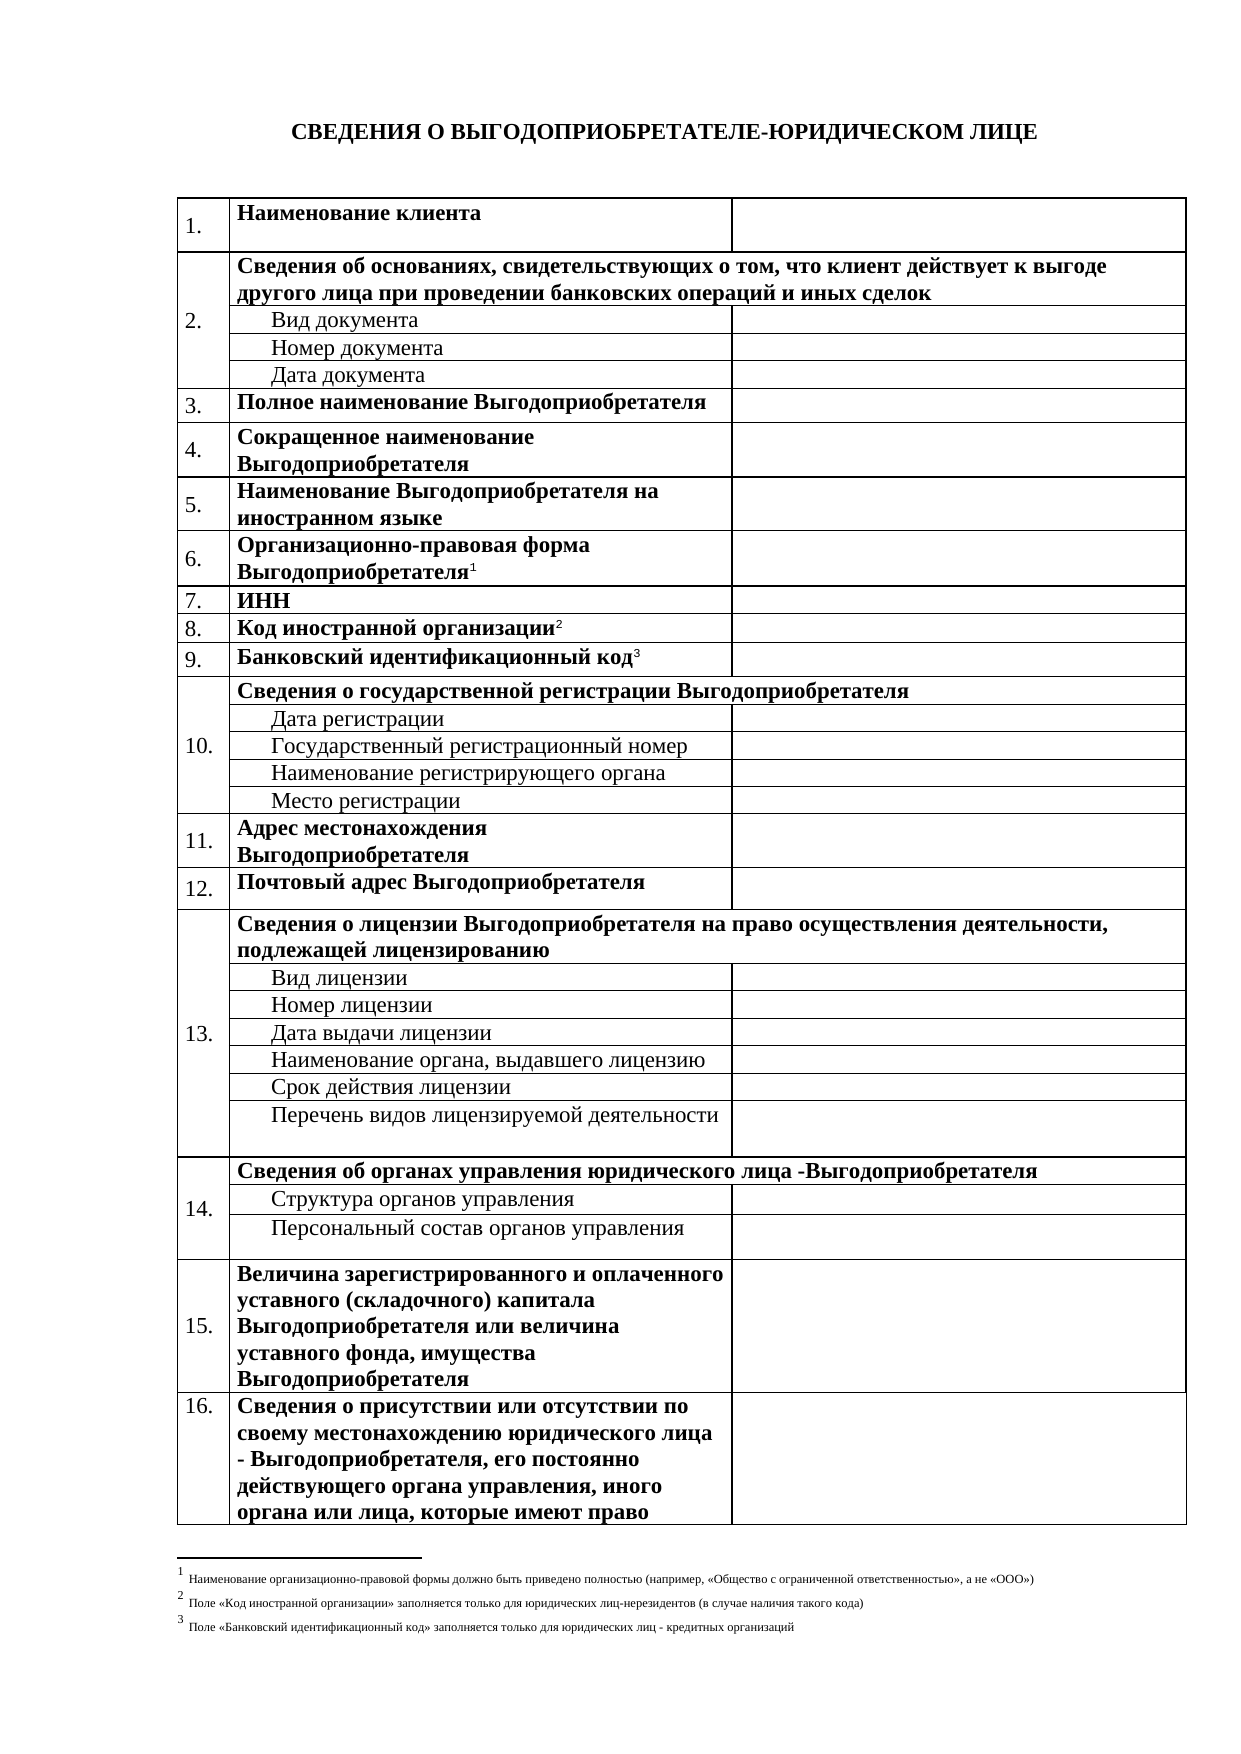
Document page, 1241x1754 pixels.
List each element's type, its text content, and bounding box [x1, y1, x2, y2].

table_cell Банковский идентификационный код [230, 643, 731, 676]
table_cell Перечень видов лицензируемой деятельности [230, 1101, 731, 1156]
table_cell [733, 964, 1185, 990]
table_cell ИНН [230, 587, 731, 613]
table_cell 13. [178, 910, 229, 1156]
table_cell 7. [178, 587, 229, 613]
table_cell [733, 361, 1185, 387]
table_cell [733, 1260, 1185, 1392]
table_cell [733, 643, 1185, 676]
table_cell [230, 1393, 731, 1524]
table_cell [733, 1046, 1185, 1072]
table_cell [733, 478, 1185, 530]
table_cell 12. [178, 868, 229, 909]
table_cell Код иностранной организации [230, 614, 731, 642]
table_cell [733, 787, 1185, 813]
table_cell [733, 423, 1185, 476]
table_cell 2. [178, 253, 229, 387]
table_cell [733, 814, 1185, 867]
table_cell 4. [178, 423, 229, 476]
table_cell [733, 1215, 1185, 1259]
table_cell [733, 614, 1185, 642]
table_cell Структура органов управления [230, 1185, 731, 1213]
table_cell [733, 760, 1185, 786]
table_cell 14. [178, 1158, 229, 1259]
table_cell 9. [178, 643, 229, 676]
table_cell [733, 531, 1185, 585]
table_cell Почтовый адрес Выгодоприобретателя [230, 868, 731, 909]
table_cell [733, 587, 1185, 613]
table_cell Вид документа [230, 306, 731, 333]
table_cell Величина зарегистрированного и оплаченного уставного (складочного) капитала Выгодоприобретателя или величина уставного фонда, имущества Выгодоприобретателя [230, 1260, 731, 1392]
table_cell 10. [178, 677, 229, 813]
table_cell 8. [178, 614, 229, 642]
table_cell 3. [178, 389, 229, 422]
table_cell Наименование Выгодоприобретателя на иностранном языке [230, 478, 731, 530]
table_cell [733, 705, 1185, 731]
table_cell Наименование регистрирующего органа [230, 760, 731, 786]
table_cell [733, 1074, 1185, 1100]
table_cell 15. [178, 1260, 229, 1392]
table_cell [733, 868, 1185, 909]
table_cell [733, 334, 1185, 360]
table_cell Дата выдачи лицензии [230, 1019, 731, 1045]
table_cell [733, 1185, 1185, 1213]
table_cell Срок действия лицензии [230, 1074, 731, 1100]
table_cell Дата регистрации [230, 705, 731, 731]
table_header [733, 199, 1185, 251]
table_cell Номер документа [230, 334, 731, 360]
table_cell Сведения о лицензии Выгодоприобретателя на право осуществления деятельности, подлежащей лицензированию [230, 910, 1185, 963]
table_cell Место регистрации [230, 787, 731, 813]
table_cell Сокращенное наименование Выгодоприобретателя [230, 423, 731, 476]
table_cell 6. [178, 531, 229, 585]
table_cell Номер лицензии [230, 991, 731, 1018]
table_cell [733, 1019, 1185, 1045]
table_cell Наименование органа, выдавшего лицензию [230, 1046, 731, 1072]
table_cell [733, 306, 1185, 333]
table_cell Вид лицензии [230, 964, 731, 990]
table_cell [733, 1393, 1186, 1524]
table_header 1. [178, 199, 229, 251]
table_cell Полное наименование Выгодоприобретателя [230, 389, 731, 422]
table_cell 5. [178, 478, 229, 530]
table_cell Сведения об основаниях, свидетельствующих о том, что клиент действует к выгоде другого лица при проведении банковских операций и иных сделок [230, 253, 1185, 305]
table_cell 16. [178, 1393, 229, 1524]
table_cell Сведения об органах управления юридического лица -Выгодоприобретателя [230, 1158, 1185, 1184]
table_cell Дата документа [230, 361, 731, 387]
table_header Наименование клиента [230, 199, 731, 251]
table_cell Организационно-правовая форма Выгодоприобретателя [230, 531, 731, 585]
table_cell [733, 389, 1185, 422]
table_cell Государственный регистрационный номер [230, 732, 731, 758]
table_cell [733, 732, 1185, 758]
table_cell 11. [178, 814, 229, 867]
table_cell [733, 1101, 1185, 1156]
title СВЕДЕНИЯ О ВЫГОДОПРИОБРЕТАТЕЛЕ-ЮРИДИЧЕСКОМ ЛИЦЕ [177, 118, 1152, 144]
table_cell Сведения о государственной регистрации Выгодоприобретателя [230, 677, 1185, 704]
table_cell Адрес местонахождения Выгодоприобретателя [230, 814, 731, 867]
table_cell [733, 991, 1185, 1018]
table_cell Персональный состав органов управления [230, 1215, 731, 1259]
